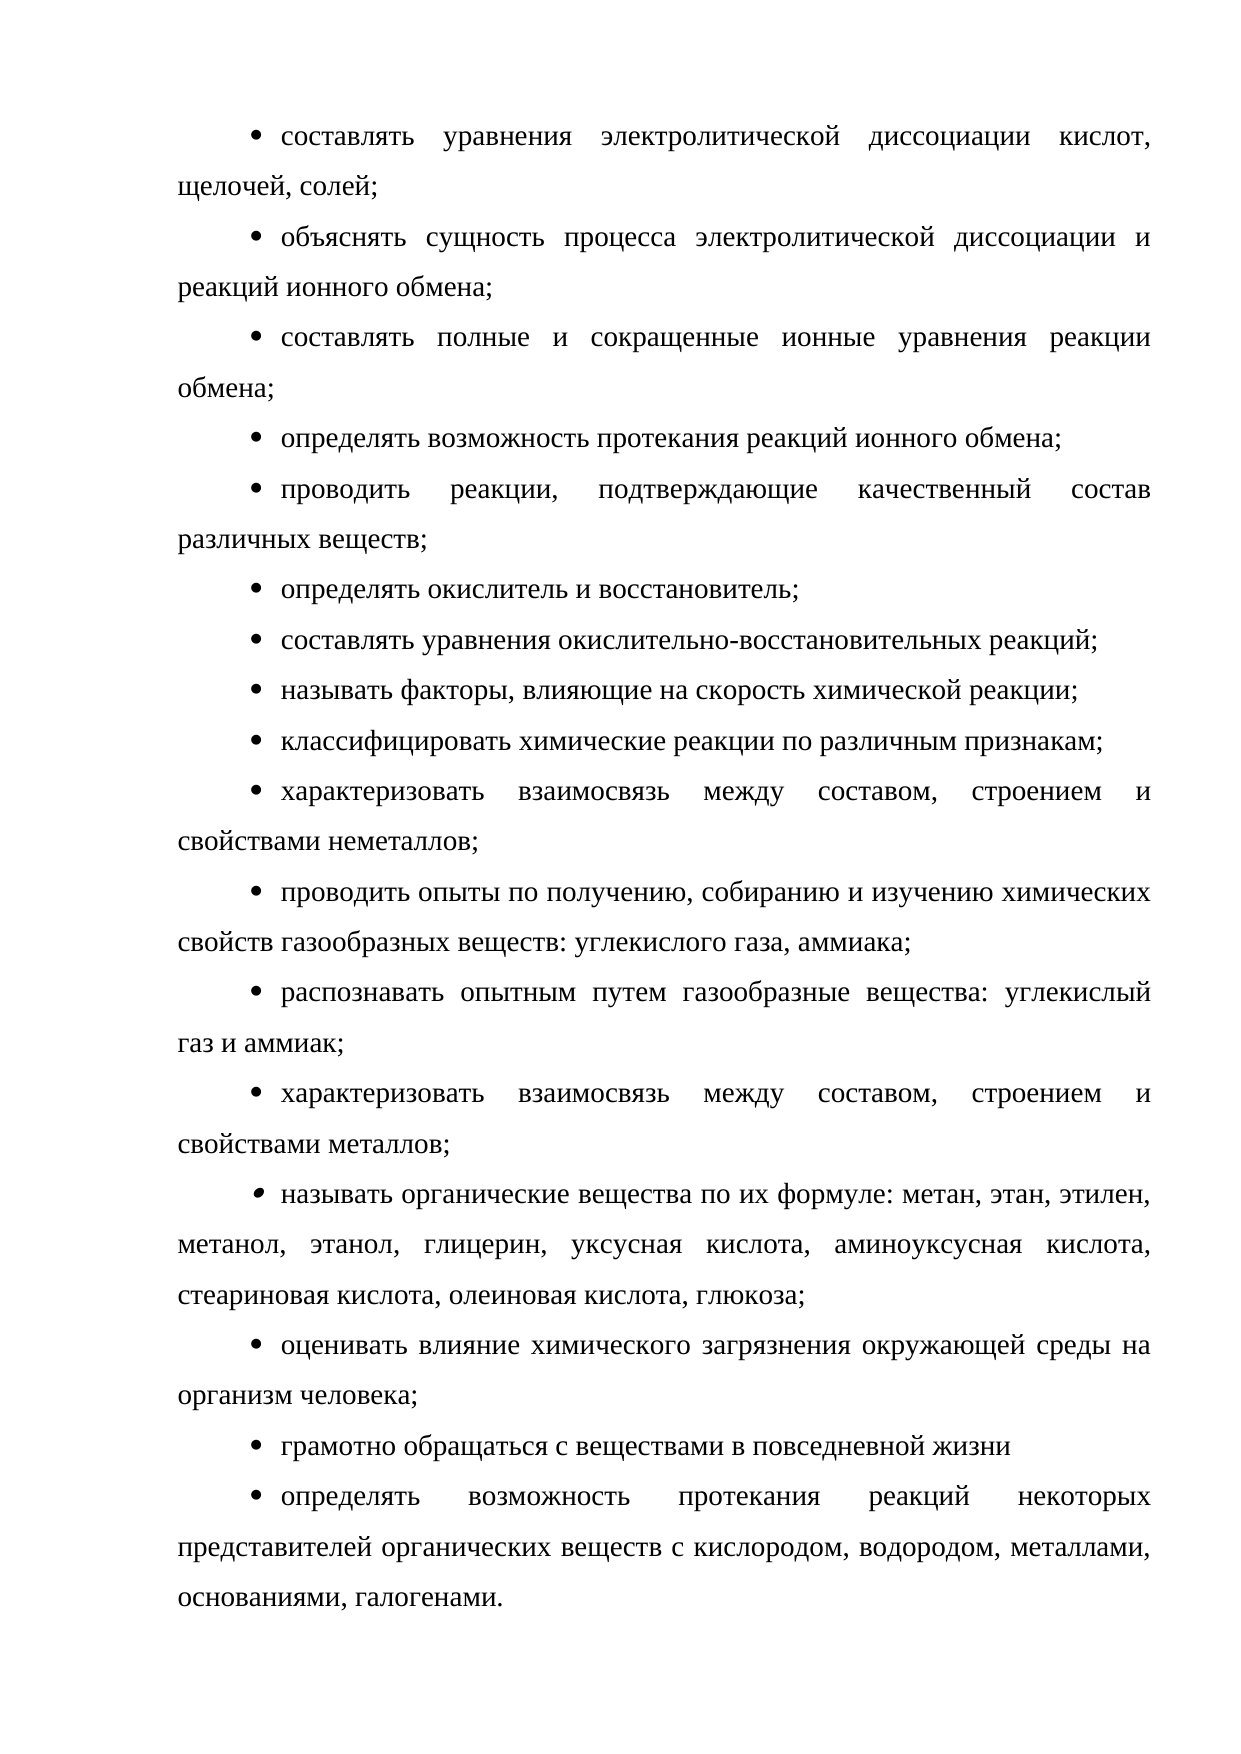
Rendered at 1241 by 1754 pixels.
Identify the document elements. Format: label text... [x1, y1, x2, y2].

list характеризовать взаимосвязь между составом, строением и свойствами металлов; [177, 1075, 1152, 1159]
list характеризовать взаимосвязь между составом, строением и свойствами неметаллов; [177, 773, 1152, 857]
list определять возможность протекания реакций ионного обмена; [177, 420, 1152, 454]
list проводить реакции, подтверждающие качественный состав различных веществ; [177, 471, 1152, 555]
list распознавать опытным путем газообразные вещества: углекислый газ и аммиак; [177, 974, 1152, 1058]
list проводить опыты по получению, собиранию и изучению химических свойств газообразных веществ: углекислого газа, аммиака; [177, 874, 1152, 958]
list называть органические вещества по их формуле: метан, этан, этилен, метанол, этанол, глицерин, уксусная кислота, аминоуксусная кислота, стеариновая кислота, олеиновая кислота, глюкоза; [177, 1176, 1152, 1310]
list классифицировать химические реакции по различным признакам; [177, 723, 1152, 756]
list определять возможность протекания реакций некоторых представителей органических веществ с кислородом, водородом, металлами, основаниями, галогенами. [177, 1478, 1152, 1612]
list составлять уравнения окислительно-восстановительных реакций; [177, 622, 1152, 656]
list называть факторы, влияющие на скорость химической реакции; [177, 672, 1152, 706]
list составлять уравнения электролитической диссоциации кислот, щелочей, солей; [177, 118, 1152, 202]
list определять окислитель и восстановитель; [177, 571, 1152, 605]
list объяснять сущность процесса электролитической диссоциации и реакций ионного обмена; [177, 219, 1152, 303]
list грамотно обращаться с веществами в повседневной жизни [177, 1428, 1152, 1461]
list составлять полные и сокращенные ионные уравнения реакции обмена; [177, 319, 1152, 403]
list оценивать влияние химического загрязнения окружающей среды на организм человека; [177, 1327, 1152, 1411]
